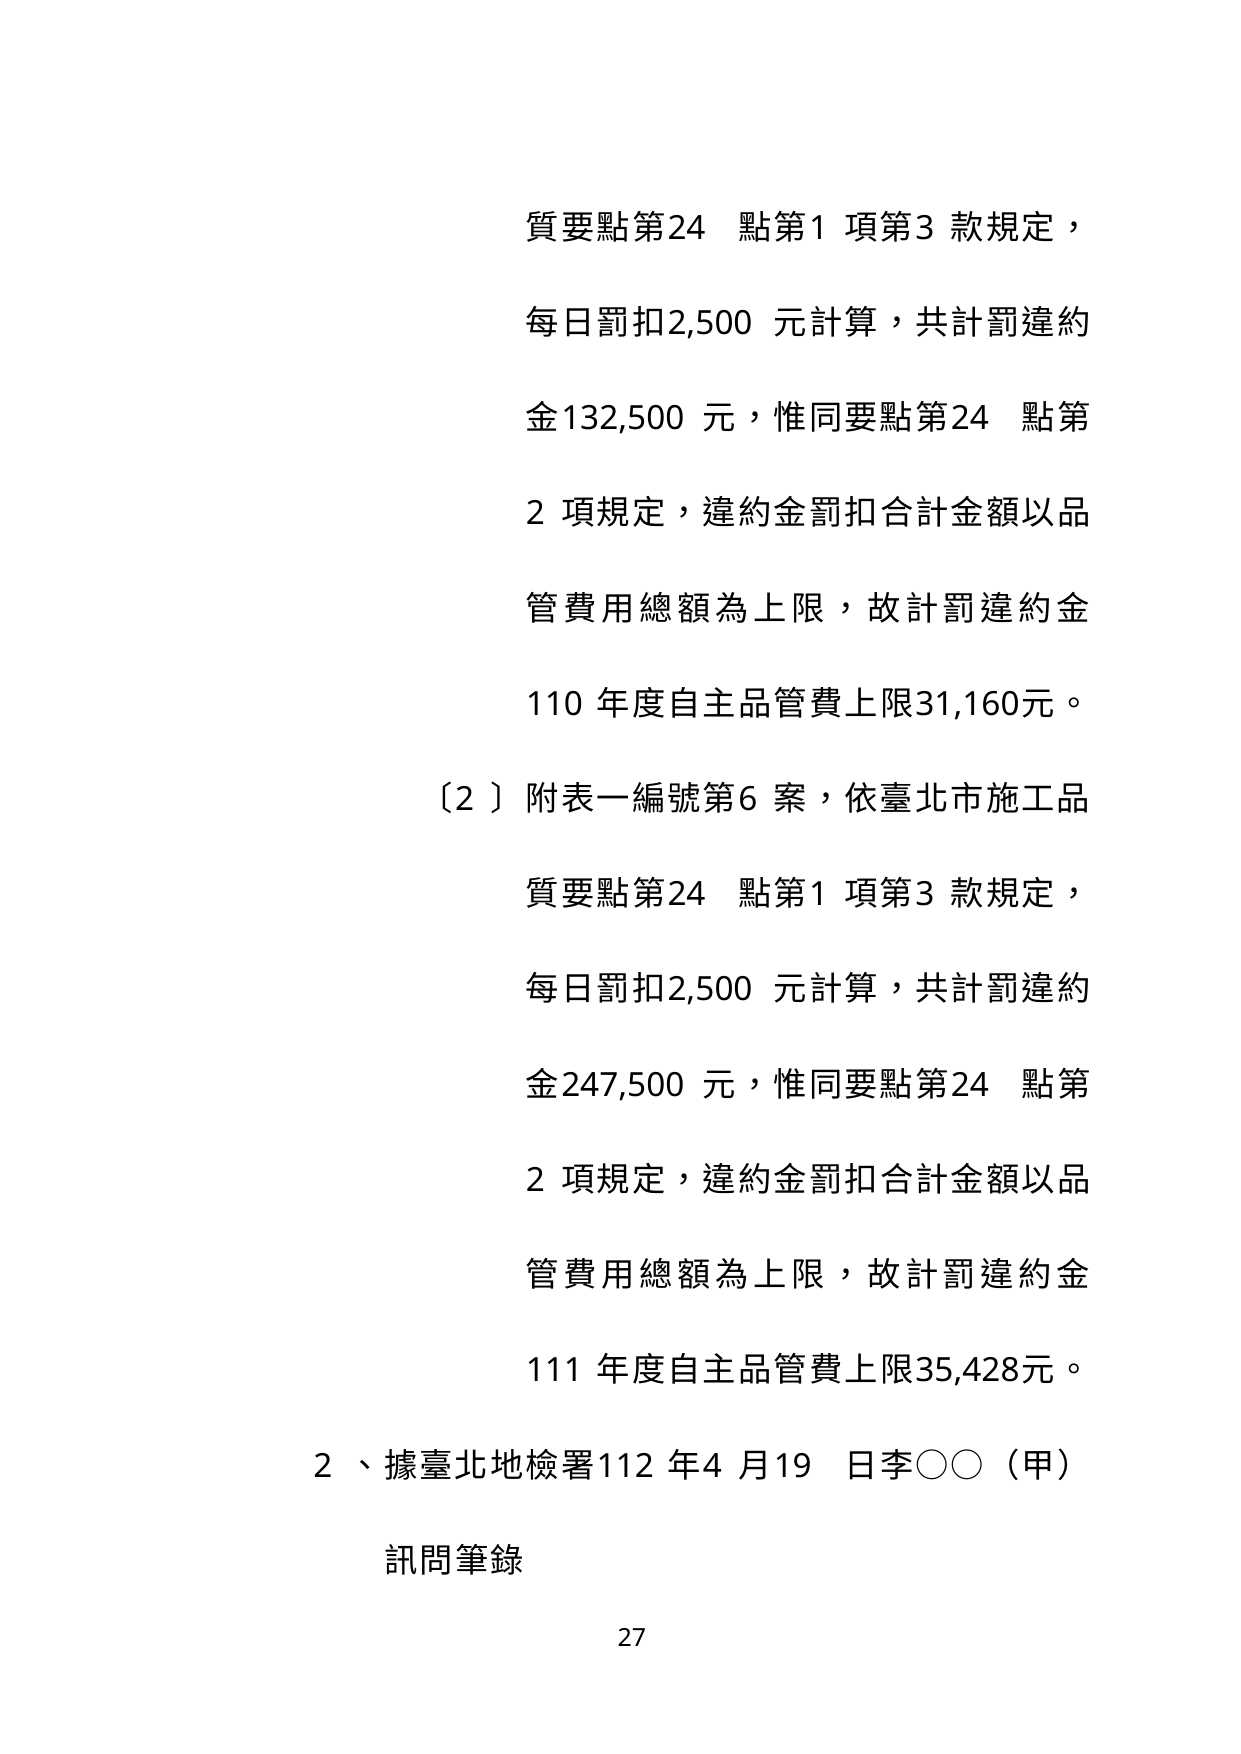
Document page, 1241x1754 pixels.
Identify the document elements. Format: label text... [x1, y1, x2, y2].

subtitle 附表一編號第6案，依臺北市施工品質要點第24點第1項第3款規定，每日罰扣2,500元計算，共計罰違約金247,500元，惟同要點第24點第2項規定，違約金罰扣合計金額以品管費用總額為上限，故計罰違約金111年度自主品管費上限35,428元。 [402, 748, 1092, 1415]
subtitle 附表一編號第5案，依臺北市施工品質要點第24點第1項第3款規定，每日罰扣2,500元計算，共計罰違約金132,500元，惟同要點第24點第2項規定，違約金罰扣合計金額以品管費用總額為上限，故計罰違約金110年度自主品管費上限31,160元。 [402, 177, 1092, 748]
subtitle 據臺北地檢署112年4月19日李○○（甲）訊問筆錄 [296, 1415, 1092, 1605]
